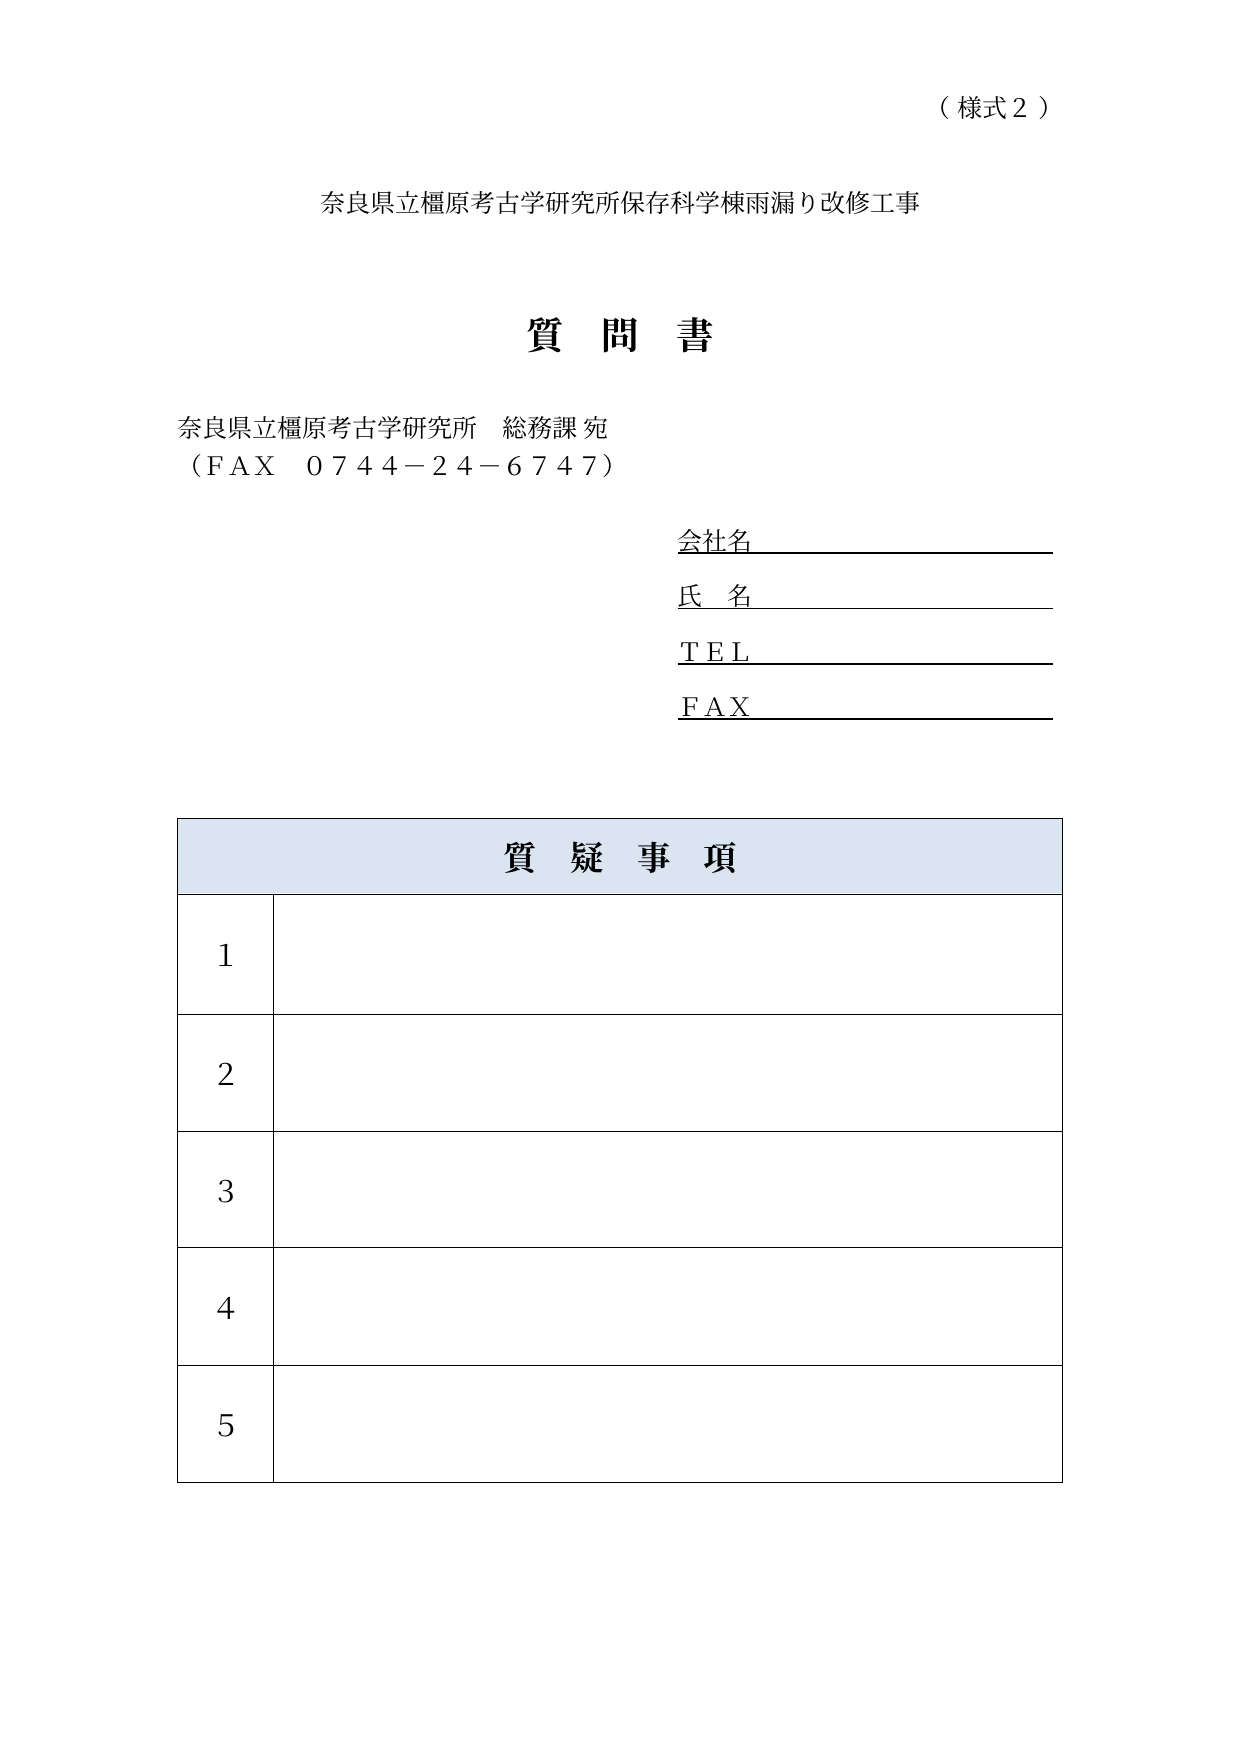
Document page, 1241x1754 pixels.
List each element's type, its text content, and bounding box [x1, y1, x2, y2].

text 氏 名 [177, 576, 1063, 614]
table_header 質 疑 事 項 [178, 819, 1062, 893]
text 奈良県立橿原考古学研究所保存科学棟雨漏り改修工事 [177, 183, 1063, 221]
table_cell [274, 1248, 1062, 1365]
table_cell ２ [178, 1015, 273, 1131]
text ＴＥＬ [177, 632, 1063, 669]
table_cell [274, 1015, 1062, 1131]
table_cell [274, 1366, 1062, 1482]
text 会社名 [177, 521, 1063, 558]
text 奈良県立橿原考古学研究所 総務課 宛 [177, 408, 1063, 446]
table_cell [274, 895, 1062, 1013]
text 質 問 書 [177, 296, 1063, 371]
table_cell ４ [178, 1248, 273, 1365]
table_cell ３ [178, 1132, 273, 1247]
text （ＦＡＸ ０７４４－２４－６７４７） [177, 446, 1063, 483]
table_cell [274, 1132, 1062, 1247]
text ＦＡＸ [177, 687, 1063, 724]
table_cell １ [178, 895, 273, 1013]
table_cell ５ [178, 1366, 273, 1482]
